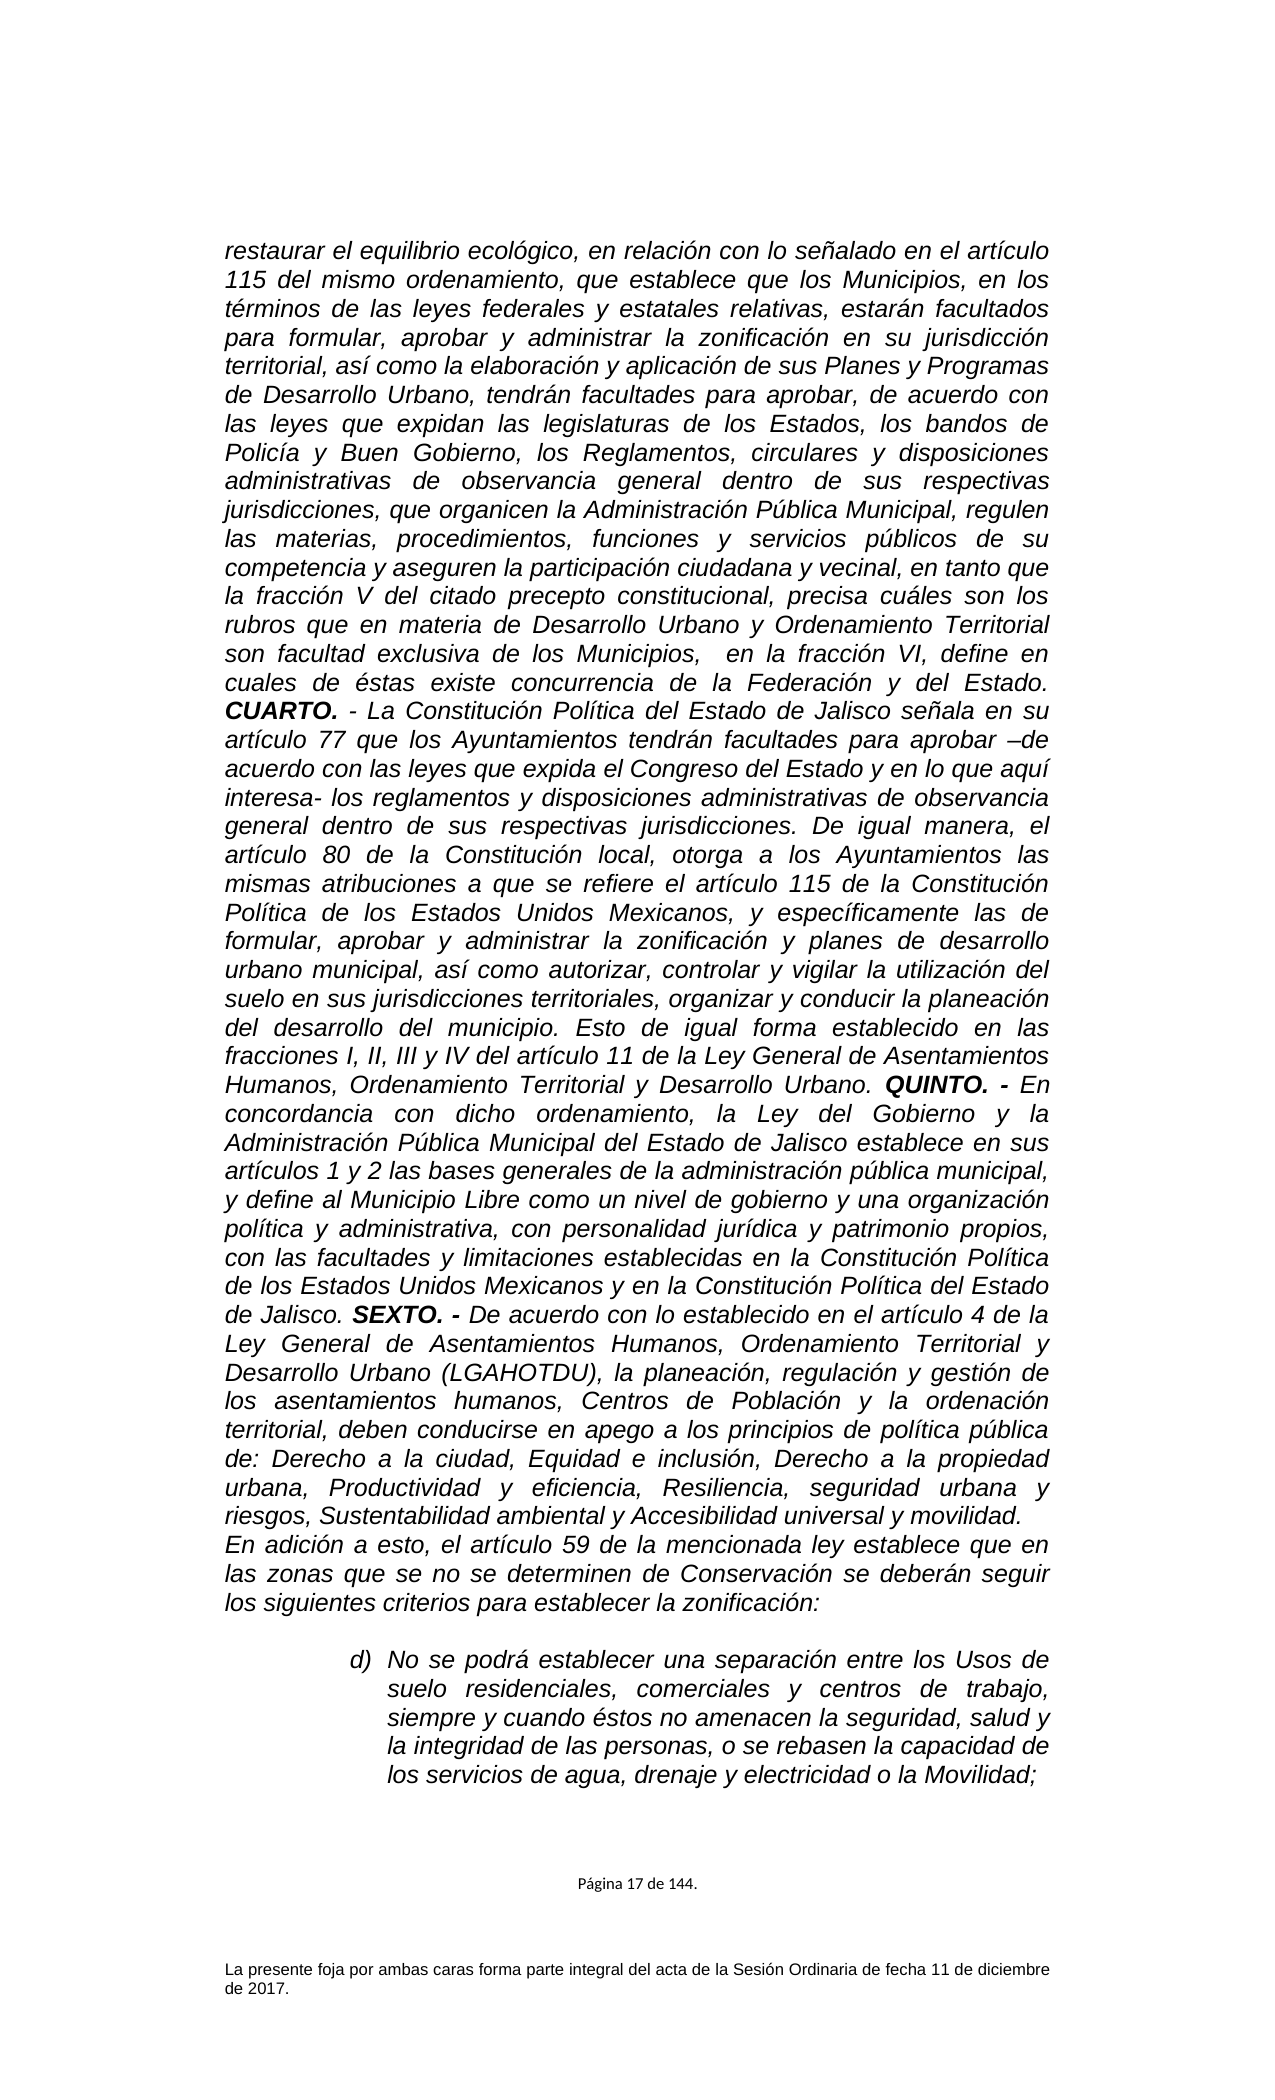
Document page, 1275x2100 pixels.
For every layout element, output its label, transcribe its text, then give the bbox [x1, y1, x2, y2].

list No se podrá establecer una separación entre los Usos de suelo residenciales, comerciales y centros de trabajo, siempre y cuando éstos no amenacen la seguridad, salud y la integridad de las personas, o se rebasen la capacidad de los servicios de agua, drenaje y electricidad o la Movilidad; [349, 1645, 1051, 1789]
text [224, 236, 1051, 1530]
text En adición a esto, el artículo 59 de la mencionada ley establece que en las zonas que se no se determinen de Conservación se deberán seguir los siguientes criterios para establecer la zonificación: [224, 1530, 1051, 1616]
